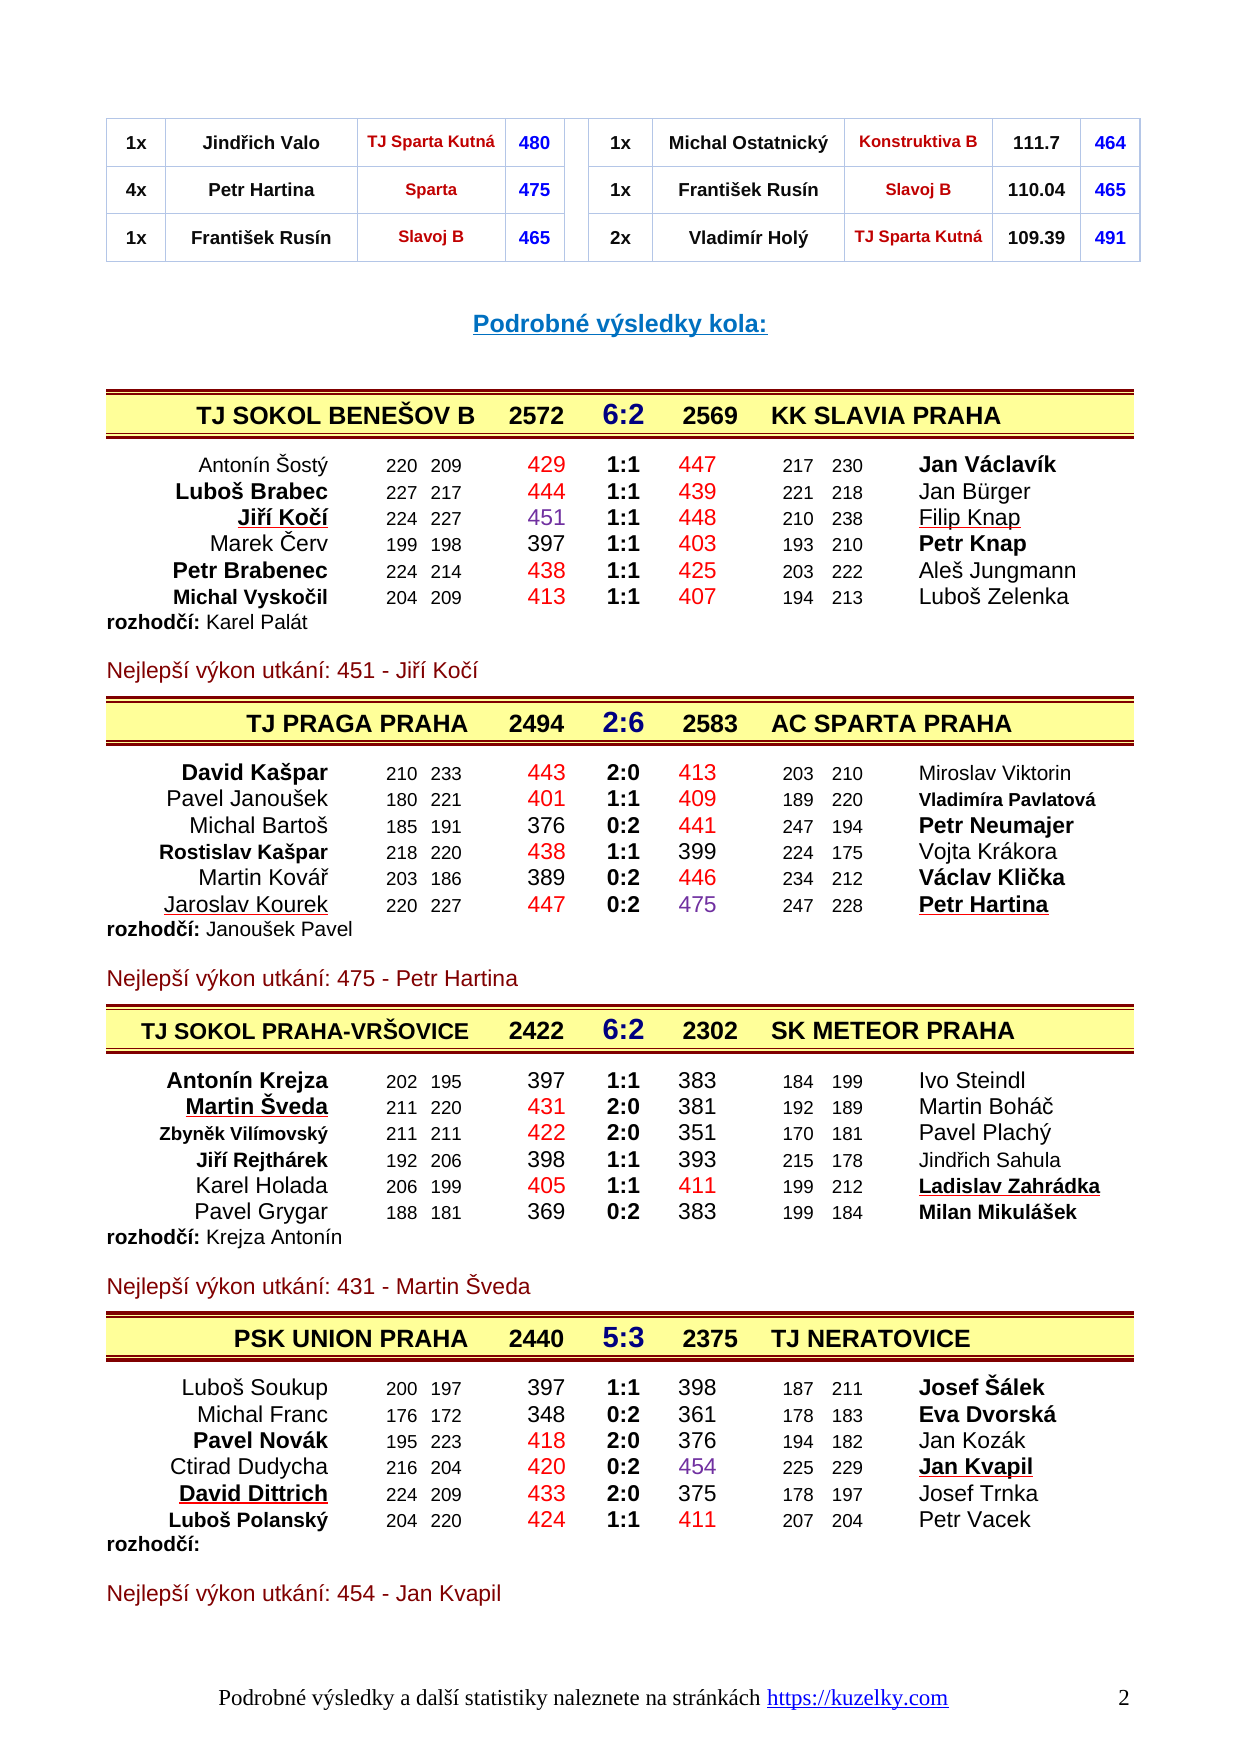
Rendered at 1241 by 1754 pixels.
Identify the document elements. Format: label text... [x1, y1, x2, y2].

text TJ Sokol Praha-Vršovice 2422 6:2 2302 SK Meteor Praha [106, 1010, 1134, 1048]
text rozhodčí: [106, 1532, 1134, 1556]
text Michal Bartoš 185 191 376 0:2 441 247 194 Petr Neumajer [106, 812, 1134, 838]
table_cell 491 [1081, 214, 1139, 261]
text Podrobné výsledky kola: [94, 308, 1145, 337]
text Petr Brabenec 224 214 438 1:1 425 203 222 Aleš Jungmann [106, 557, 1134, 583]
table_cell 4x [107, 167, 165, 213]
text TJ Praga Praha 2494 2:6 2583 AC Sparta Praha [106, 703, 1134, 740]
table_cell 464 [1081, 119, 1139, 166]
text Nejlepší výkon utkání: 475 - Petr Hartina [106, 965, 1134, 991]
text Zbyněk Vilímovský 211 211 422 2:0 351 170 181 Pavel Plachý [106, 1119, 1134, 1146]
text David Dittrich 224 209 433 2:0 375 178 197 Josef Trnka [106, 1479, 1134, 1506]
text rozhodčí: Krejza Antonín [106, 1225, 1134, 1249]
table_cell Sparta [358, 167, 505, 213]
table_cell František Rusín [166, 214, 357, 261]
text Luboš Polanský 204 220 424 1:1 411 207 204 Petr Vacek [106, 1506, 1134, 1532]
table_cell 1x [107, 119, 165, 166]
text Karel Holada 206 199 405 1:1 411 199 212 Ladislav Zahrádka [106, 1172, 1134, 1198]
text Nejlepší výkon utkání: 451 - Jiří Kočí [106, 657, 1134, 684]
text Luboš Soukup 200 197 397 1:1 398 187 211 Josef Šálek [106, 1374, 1134, 1401]
table_cell 475 [506, 167, 564, 213]
text Jiří Kočí 224 227 451 1:1 448 210 238 Filip Knap [106, 504, 1134, 530]
table_cell 1x [589, 119, 652, 166]
text Martin Kovář 203 186 389 0:2 446 234 212 Václav Klička [106, 864, 1134, 891]
text Michal Vyskočil 204 209 413 1:1 407 194 213 Luboš Zelenka [106, 583, 1134, 609]
table_cell Konstruktiva B [845, 119, 992, 166]
table_cell Slavoj B [358, 214, 505, 261]
text Luboš Brabec 227 217 444 1:1 439 221 218 Jan Bürger [106, 478, 1134, 504]
text Pavel Janoušek 180 221 401 1:1 409 189 220 Vladimíra Pavlatová [106, 785, 1134, 812]
table_cell 1x [107, 214, 165, 261]
table_cell 111.7 [993, 119, 1080, 166]
table_cell 465 [506, 214, 564, 261]
table_cell Vladimír Holý [653, 214, 844, 261]
text rozhodčí: Janoušek Pavel [106, 917, 1134, 941]
text Jaroslav Kourek 220 227 447 0:2 475 247 228 Petr Hartina [106, 891, 1134, 917]
text Antonín Krejza 202 195 397 1:1 383 184 199 Ivo Steindl [106, 1067, 1134, 1093]
text Antonín Šostý 220 209 429 1:1 447 217 230 Jan Václavík [106, 451, 1134, 478]
table_cell Petr Hartina [166, 167, 357, 213]
table_cell TJ Sparta Kutná [358, 119, 505, 166]
text Pavel Grygar 188 181 369 0:2 383 199 184 Milan Mikulášek [106, 1198, 1134, 1225]
table_cell 109.39 [993, 214, 1080, 261]
table_cell 1x [589, 167, 652, 213]
table_cell Slavoj B [845, 167, 992, 213]
text Pavel Novák 195 223 418 2:0 376 194 182 Jan Kozák [106, 1427, 1134, 1453]
table_cell František Rusín [653, 167, 844, 213]
text TJ Sokol Benešov B 2572 6:2 2569 KK Slavia Praha [106, 395, 1134, 433]
text Nejlepší výkon utkání: 454 - Jan Kvapil [106, 1580, 1134, 1607]
table_cell TJ Sparta Kutná [845, 214, 992, 261]
table_cell Michal Ostatnický [653, 119, 844, 166]
table_cell 465 [1081, 167, 1139, 213]
text David Kašpar 210 233 443 2:0 413 203 210 Miroslav Viktorin [106, 759, 1134, 785]
text PSK Union Praha 2440 5:3 2375 TJ Neratovice [106, 1318, 1134, 1355]
text Nejlepší výkon utkání: 431 - Martin Šveda [106, 1273, 1134, 1299]
text rozhodčí: Karel Palát [106, 609, 1134, 633]
table_cell Jindřich Valo [166, 119, 357, 166]
text Ctirad Dudycha 216 204 420 0:2 454 225 229 Jan Kvapil [106, 1453, 1134, 1479]
table_cell 110.04 [993, 167, 1080, 213]
text Martin Šveda 211 220 431 2:0 381 192 189 Martin Boháč [106, 1093, 1134, 1119]
text Jiří Rejthárek 192 206 398 1:1 393 215 178 Jindřich Sahula [106, 1146, 1134, 1172]
table_cell 2x [589, 214, 652, 261]
table_cell 480 [506, 119, 564, 166]
text Michal Franc 176 172 348 0:2 361 178 183 Eva Dvorská [106, 1401, 1134, 1427]
text Rostislav Kašpar 218 220 438 1:1 399 224 175 Vojta Krákora [106, 838, 1134, 864]
text Marek Červ 199 198 397 1:1 403 193 210 Petr Knap [106, 530, 1134, 557]
